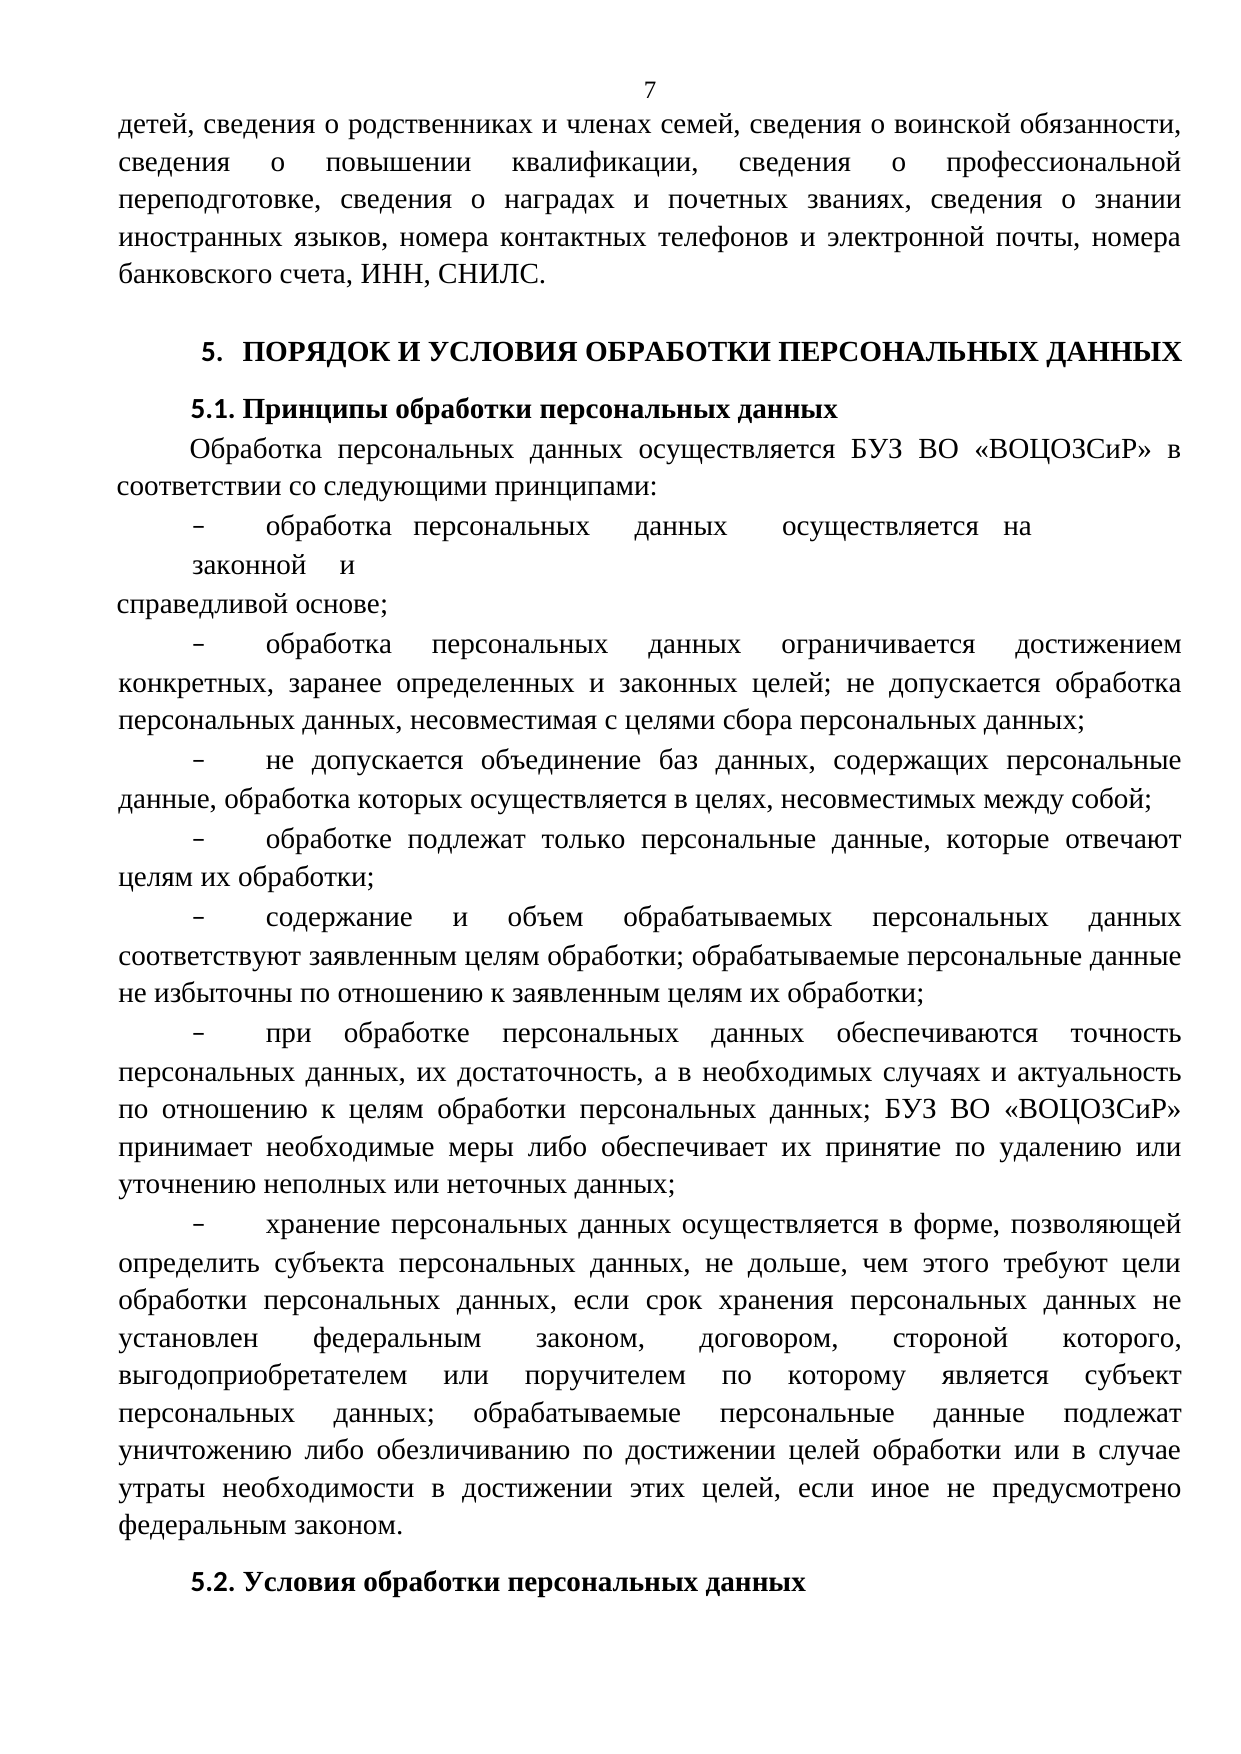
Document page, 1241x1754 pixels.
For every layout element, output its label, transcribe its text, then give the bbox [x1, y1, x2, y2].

list при обработке персональных данных обеспечиваются точность персональных данных, их достаточность, а в необходимых случаях и актуальность по отношению к целям обработки персональных данных; БУЗ ВО «ВОЦОЗСиР» принимает необходимые меры либо обеспечивает их принятие по удалению или уточнению неполных или неточных данных; [118, 1014, 1182, 1200]
subtitle ПОРЯДОК И УСЛОВИЯ ОБРАБОТКИ ПЕРСОНАЛЬНЫХ ДАННЫХ [118, 333, 1183, 369]
text Обработка персональных данных осуществляется БУЗ ВО «ВОЦОЗСиР» в соответствии со следующими принципами: [116, 431, 1182, 502]
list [118, 106, 1182, 290]
list хранение персональных данных осуществляется в форме, позволяющей определить субъекта персональных данных, не дольше, чем этого требуют цели обработки персональных данных, если срок хранения персональных данных не установлен федеральным законом, договором, стороной которого, выгодоприобретателем или поручителем по которому является субъект персональных данных; обрабатываемые персональные данные подлежат уничтожению либо обезличиванию по достижении целей обработки или в случае утраты необходимости в достижении этих целей, если иное не предусмотрено федеральным законом. [118, 1205, 1182, 1541]
text 5.1. Принципы обработки персональных данных [190, 390, 1191, 426]
text 5.2. Условия обработки персональных данных [190, 1563, 1191, 1599]
text справедливой основе; [116, 586, 1182, 620]
list обработке подлежат только персональные данные, которые отвечают целям их обработки; [118, 820, 1182, 893]
list не допускается объединение баз данных, содержащих персональные данные, обработка которых осуществляется в целях, несовместимых между собой; [118, 741, 1182, 814]
list содержание и объем обрабатываемых персональных данных соответствуют заявленным целям обработки; обрабатываемые персональные данные не избыточны по отношению к заявленным целям их обработки; [118, 898, 1182, 1009]
list обработка персональных данных осуществляется на законной и [118, 507, 1182, 580]
list обработка персональных данных ограничивается достижением конкретных, заранее определенных и законных целей; не допускается обработка персональных данных, несовместимая с целями сбора персональных данных; [118, 625, 1182, 736]
